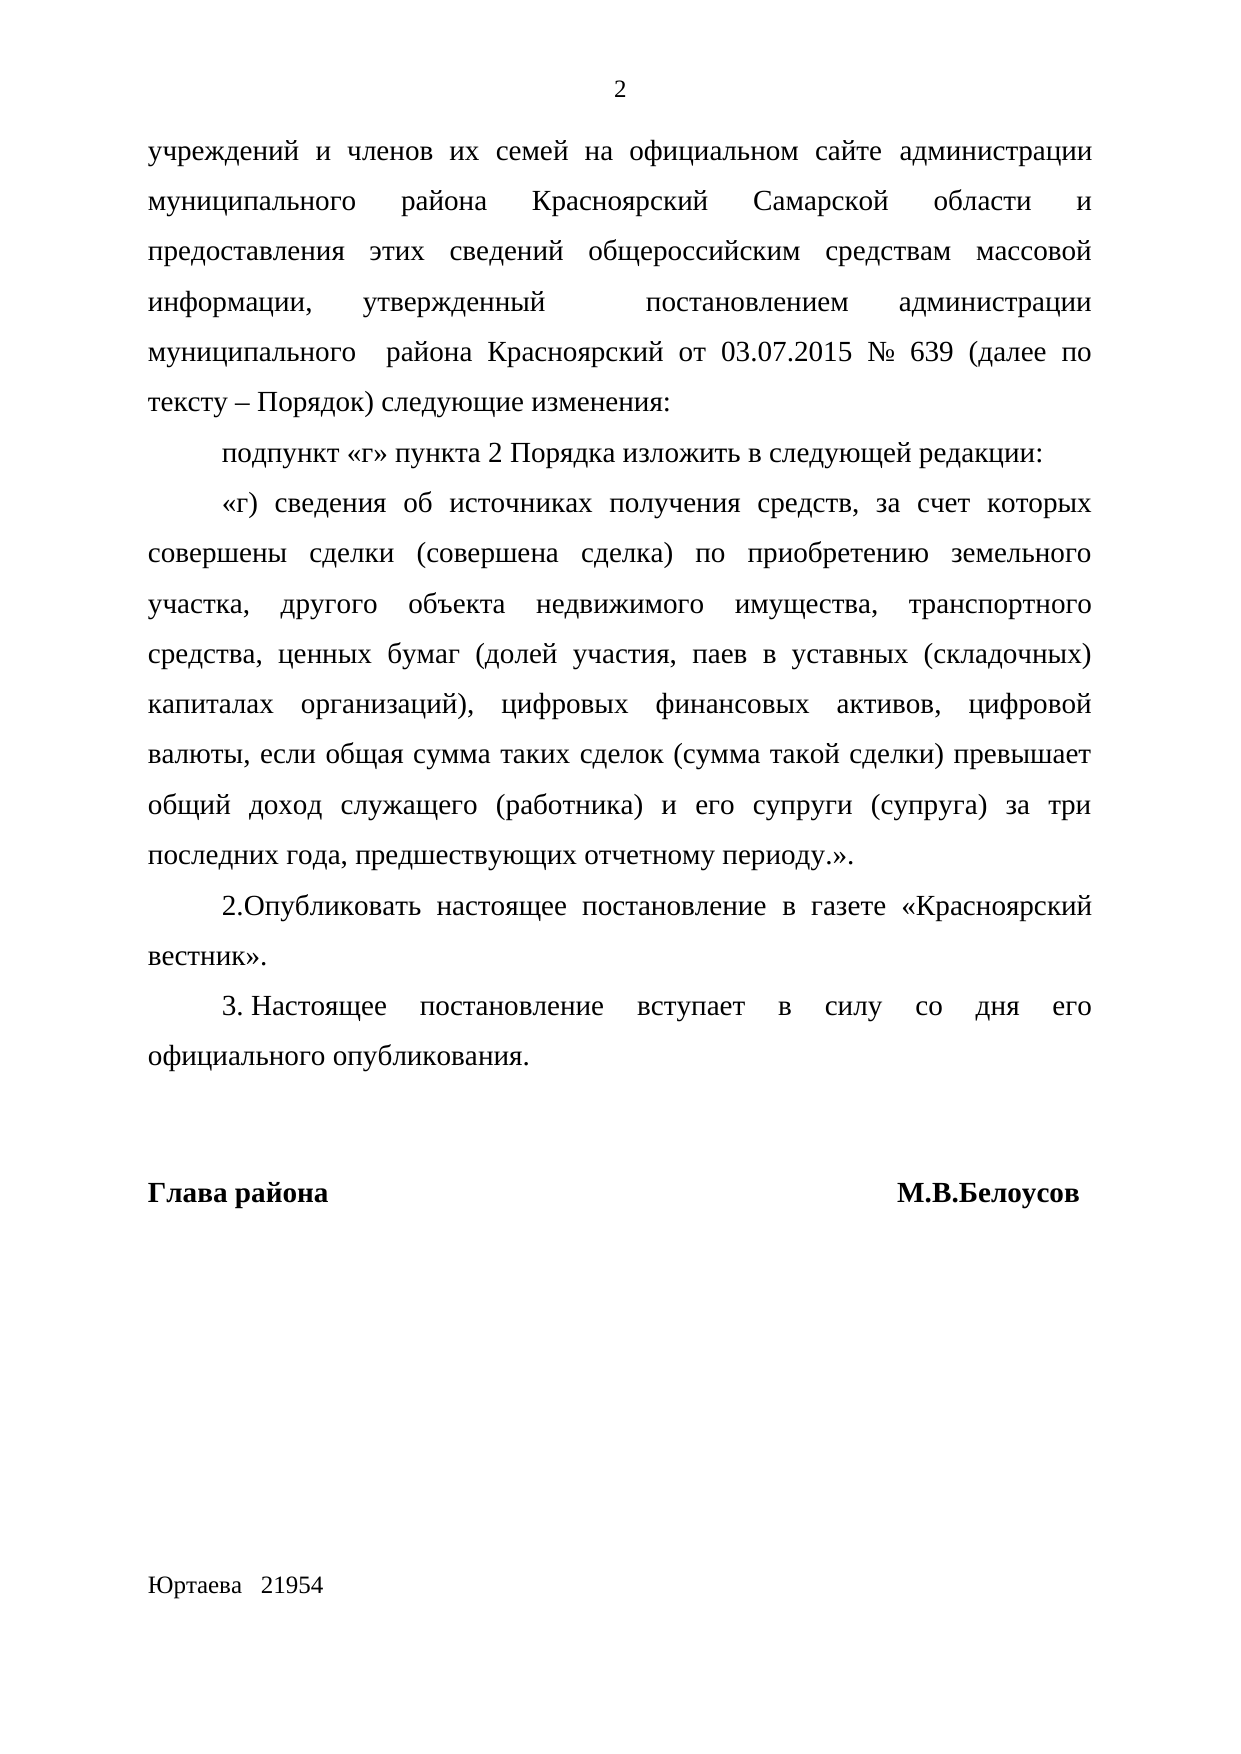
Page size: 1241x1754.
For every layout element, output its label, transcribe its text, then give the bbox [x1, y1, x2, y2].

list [148, 133, 1092, 418]
text Юртаева 21954 [148, 1571, 1092, 1599]
text Глава района М.В.Белоусов [148, 1175, 1092, 1209]
text «г) сведения об источниках получения средств, за счет которых совершены сделки (совершена сделка) по приобретению земельного участка, другого объекта недвижимого имущества, транспортного средства, ценных бумаг (долей участия, паев в уставных (складочных) капиталах организаций), цифровых финансовых активов, цифровой валюты, если общая сумма таких сделок (сумма такой сделки) превышает общий доход служащего (работника) и его супруги (супруга) за три последних года, предшествующих отчетному периоду.». [148, 485, 1092, 871]
text подпункт «г» пункта 2 Порядка изложить в следующей редакции: [148, 435, 1092, 468]
text 2.Опубликовать настоящее постановление в газете «Красноярский вестник». [148, 888, 1092, 971]
text 3. Настоящее постановление вступает в силу со дня его официального опубликования. [148, 988, 1092, 1072]
